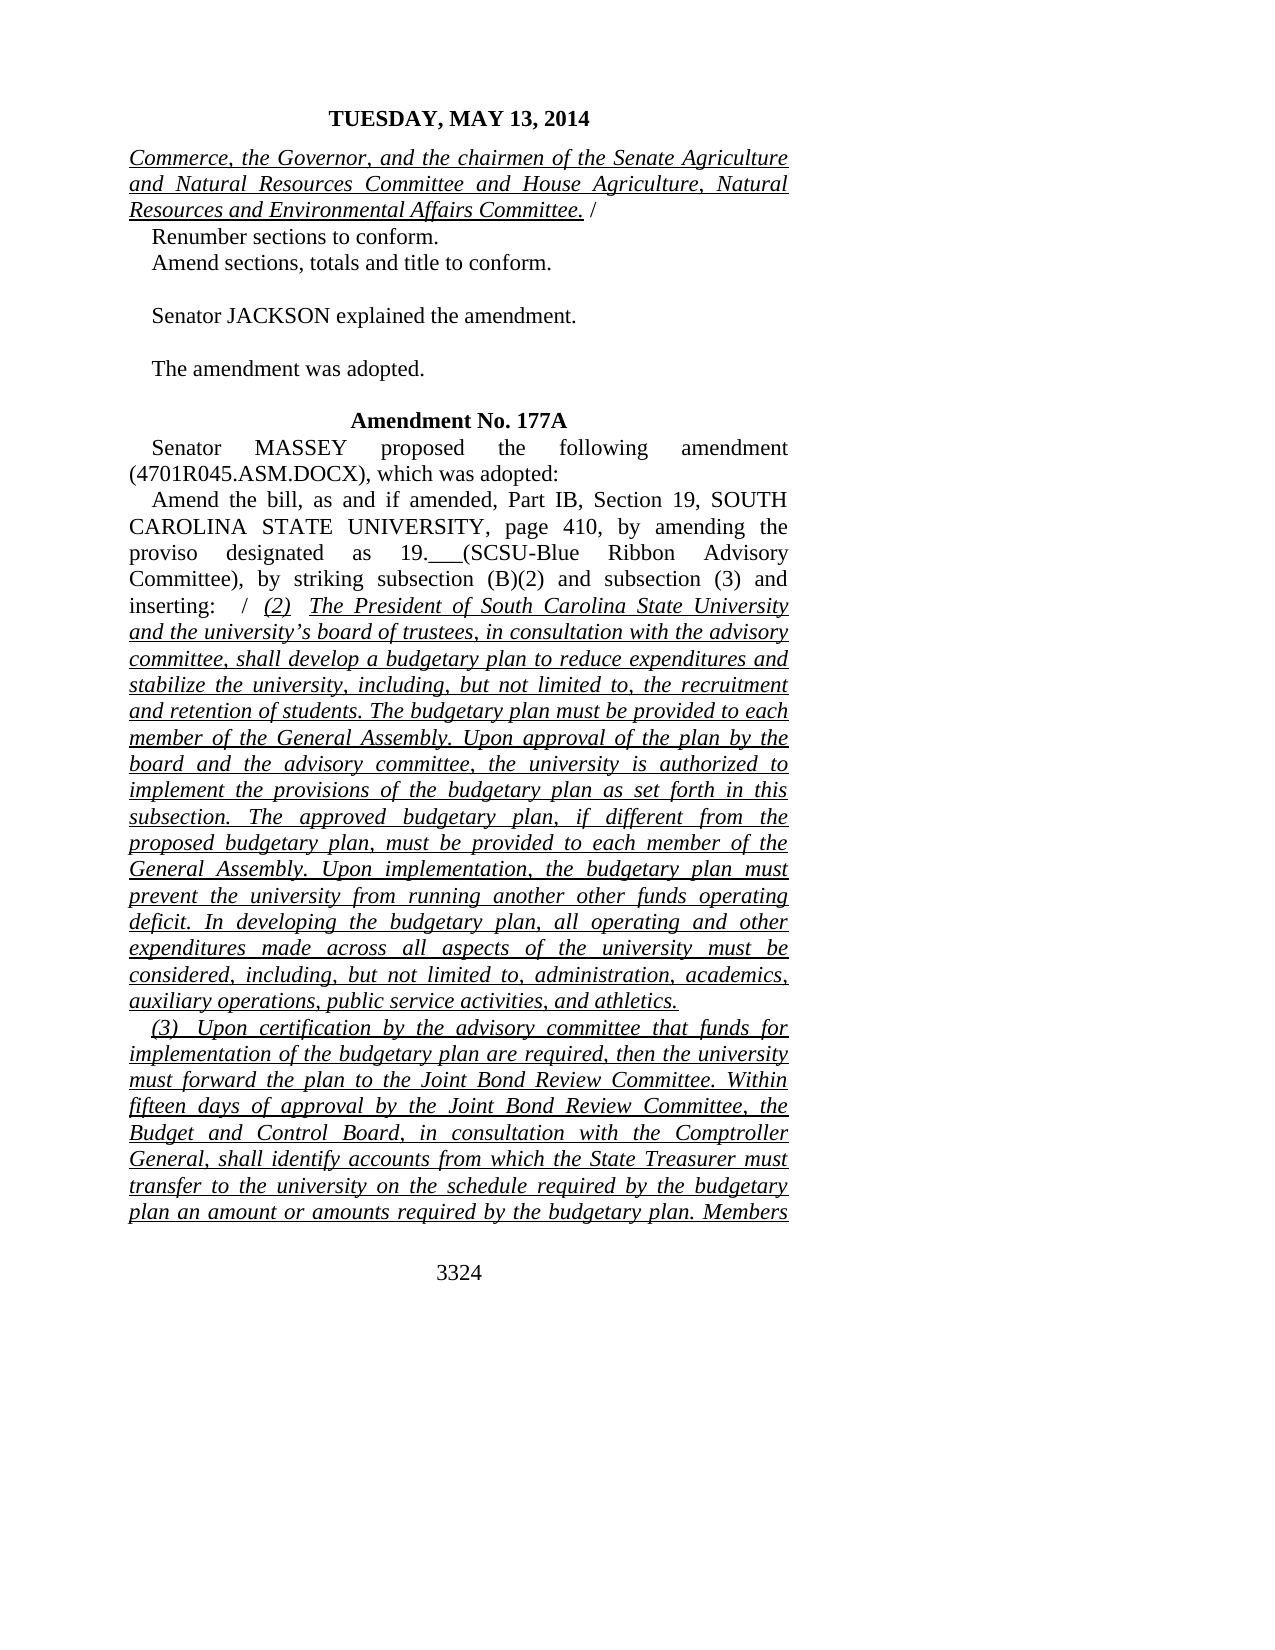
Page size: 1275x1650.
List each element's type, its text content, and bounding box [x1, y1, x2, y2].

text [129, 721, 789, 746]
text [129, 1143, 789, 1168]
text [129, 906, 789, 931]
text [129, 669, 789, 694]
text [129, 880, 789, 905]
text Amend sections, totals and title to conform. [129, 249, 789, 276]
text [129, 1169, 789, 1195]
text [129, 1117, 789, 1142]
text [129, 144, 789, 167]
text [129, 194, 789, 223]
text Senator JACKSON explained the amendment. [129, 302, 789, 328]
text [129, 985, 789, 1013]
text Senator MASSEY proposed the following amendment (4701R045.ASM.DOCX), which was adopted: [129, 434, 789, 486]
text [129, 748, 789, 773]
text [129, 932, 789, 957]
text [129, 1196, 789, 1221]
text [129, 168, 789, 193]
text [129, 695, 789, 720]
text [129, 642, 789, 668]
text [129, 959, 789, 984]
text Amend the bill, as and if amended, Part IB, Section 19, SOUTH CAROLINA STATE UNIVERSITY, page 410, by amending the proviso designated as 19.___(SCSU-Blue Ribbon Advisory Committee), by striking subsection (B)(2) and subsection (3) and inserting: / (2) The President of South Carolina State University and the university’s board of trustees, in consultation with the advisory committee, shall develop a budgetary plan to reduce expenditures and stabilize the university, including, but not limited to, the recruitment and retention of students. The budgetary plan must be provided to each member of the General Assembly. Upon approval of the plan by the board and the advisory committee, the university is authorized to implement the provisions of the budgetary plan as set forth in this subsection. The approved budgetary plan, if different from the proposed budgetary plan, must be provided to each member of the General Assembly. Upon implementation, the budgetary plan must prevent the university from running another other funds operating deficit. In developing the budgetary plan, all operating and other expenditures made across all aspects of the university must be considered, including, but not limited to, administration, academics, auxiliary operations, public service activities, and athletics. [129, 486, 789, 641]
text Amendment No. 177A [129, 407, 789, 434]
text The amendment was adopted. [129, 355, 789, 381]
text Renumber sections to conform. [129, 223, 789, 249]
